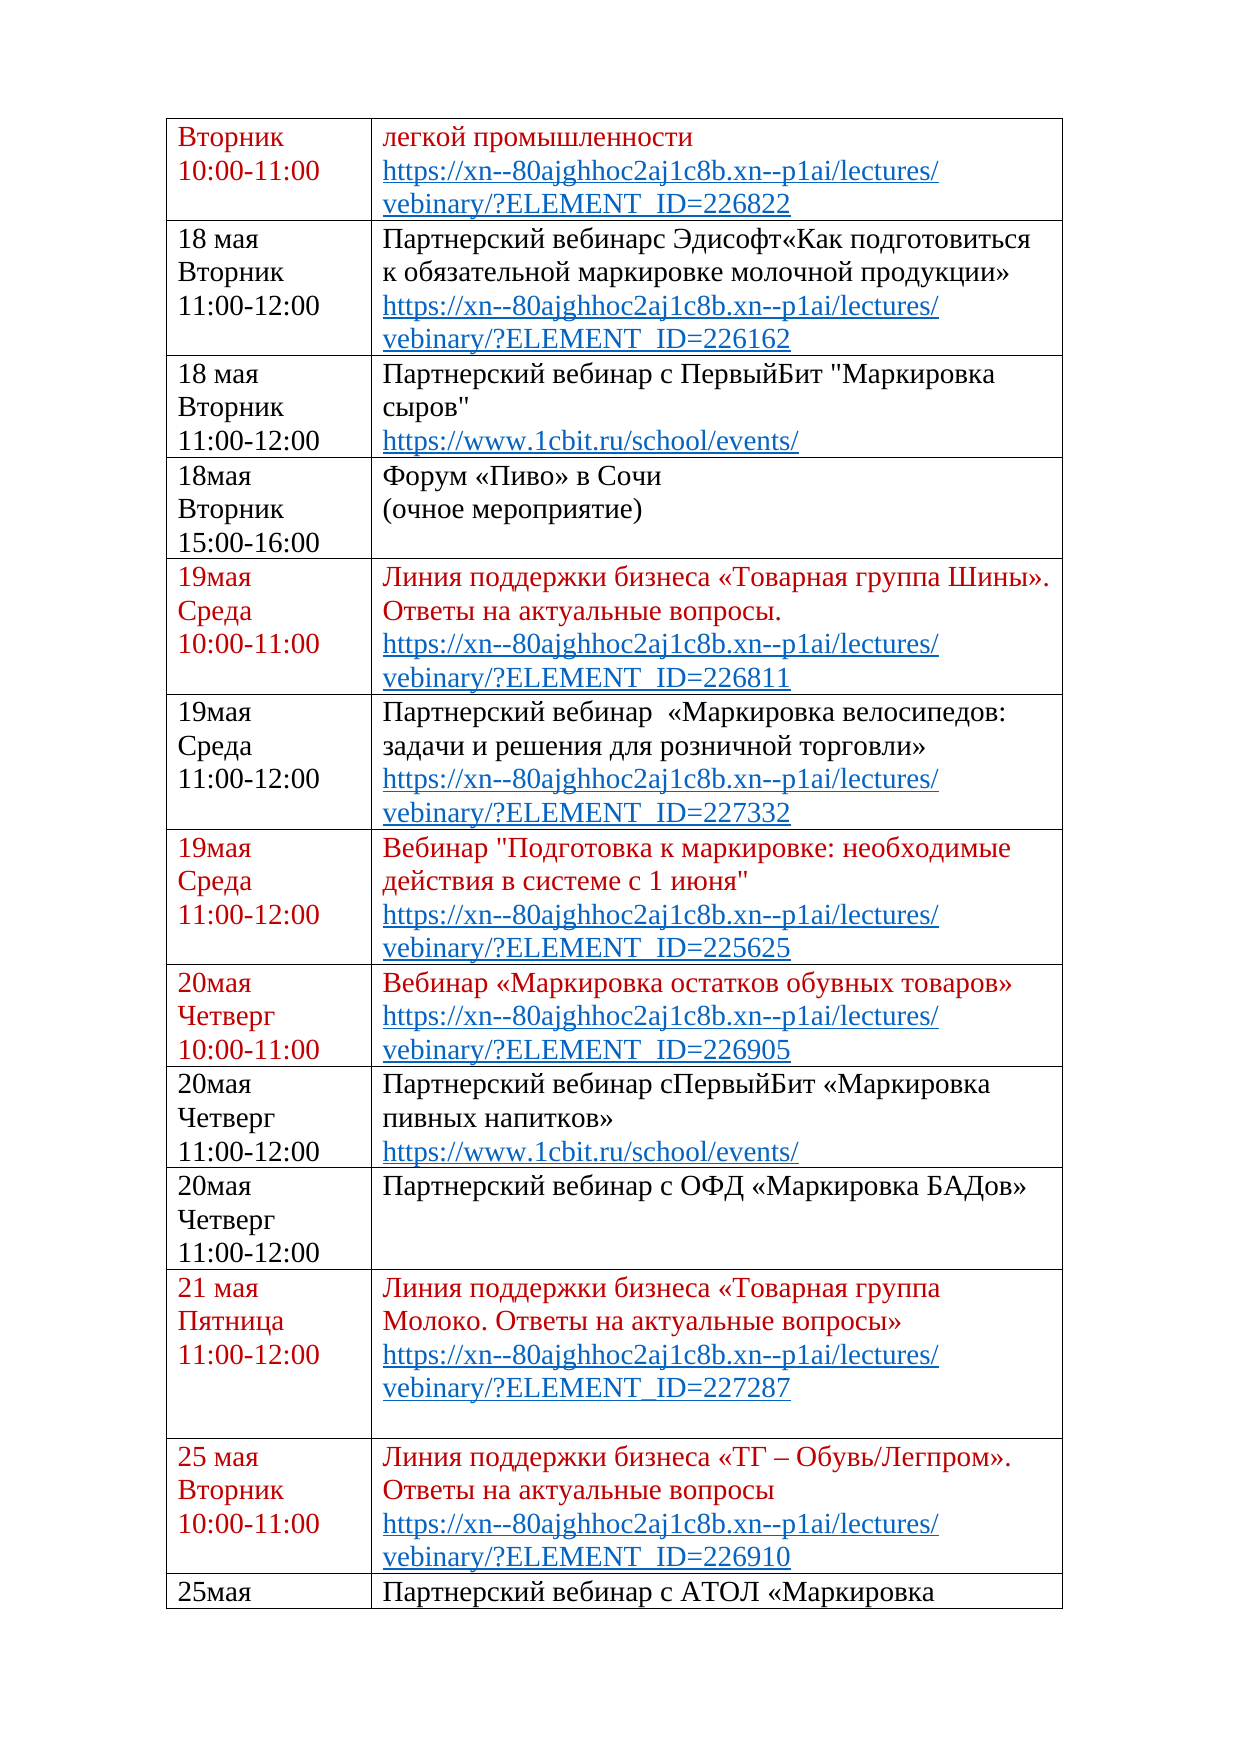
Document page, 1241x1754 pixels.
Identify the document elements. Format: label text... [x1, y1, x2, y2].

table_cell Партнерский вебинарс Эдисофт«Как подготовиться к обязательной маркировке молочной продукции» https://xn--80ajghhoc2aj1c8b.xn--p1ai/lectures/vebinary/?ELEMENT_ID=226162 [372, 221, 1062, 355]
table_cell Линия поддержки бизнеса «Товарная группа Шины». Ответы на актуальные вопросы. https://xn--80ajghhoc2aj1c8b.xn--p1ai/lectures/vebinary/?ELEMENT_ID=226811 [372, 559, 1062, 693]
table_cell 18 мая Вторник 11:00-12:00 [167, 221, 371, 355]
table_cell Партнерский вебинар сПервыйБит «Маркировка пивных напитков» https://www.1cbit.ru/school/events/ [372, 1067, 1062, 1167]
table_cell 20мая Четверг 11:00-12:00 [167, 1168, 371, 1269]
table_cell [372, 119, 1062, 220]
table_cell 19мая Среда 11:00-12:00 [167, 830, 371, 964]
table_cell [167, 119, 371, 220]
table_cell Линия поддержки бизнеса «ТГ – Обувь/Легпром». Ответы на актуальные вопросы https://xn--80ajghhoc2aj1c8b.xn--p1ai/lectures/vebinary/?ELEMENT_ID=226910 [372, 1439, 1062, 1573]
table_cell 19мая Среда 10:00-11:00 [167, 559, 371, 693]
table_cell 25 мая Вторник 10:00-11:00 [167, 1439, 371, 1573]
table_cell Форум «Пиво» в Сочи (очное мероприятие) [372, 458, 1062, 558]
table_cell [372, 1574, 1062, 1607]
table_cell 18мая Вторник 15:00-16:00 [167, 458, 371, 558]
table_cell Партнерский вебинар «Маркировка велосипедов: задачи и решения для розничной торговли» https://xn--80ajghhoc2aj1c8b.xn--p1ai/lectures/vebinary/?ELEMENT_ID=227332 [372, 695, 1062, 829]
table_cell 19мая Среда 11:00-12:00 [167, 695, 371, 829]
table_cell Партнерский вебинар с ОФД «Маркировка БАДов» [372, 1168, 1062, 1269]
table_cell Вебинар «Маркировка остатков обувных товаров» https://xn--80ajghhoc2aj1c8b.xn--p1ai/lectures/vebinary/?ELEMENT_ID=226905 [372, 965, 1062, 1066]
table_cell Партнерский вебинар с ПервыйБит "Маркировка сыров" https://www.1cbit.ru/school/events/ [372, 356, 1062, 457]
table_cell 20мая Четверг 11:00-12:00 [167, 1067, 371, 1167]
table_cell Линия поддержки бизнеса «Товарная группа Молоко. Ответы на актуальные вопросы» https://xn--80ajghhoc2aj1c8b.xn--p1ai/lectures/vebinary/?ELEMENT_ID=227287 [372, 1270, 1062, 1438]
table_cell 18 мая Вторник 11:00-12:00 [167, 356, 371, 457]
table_cell 20мая Четверг 10:00-11:00 [167, 965, 371, 1066]
table_cell 21 мая Пятница 11:00-12:00 [167, 1270, 371, 1438]
table_cell Вебинар "Подготовка к маркировке: необходимые действия в системе с 1 июня" https://xn--80ajghhoc2aj1c8b.xn--p1ai/lectures/vebinary/?ELEMENT_ID=225625 [372, 830, 1062, 964]
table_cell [167, 1574, 371, 1607]
